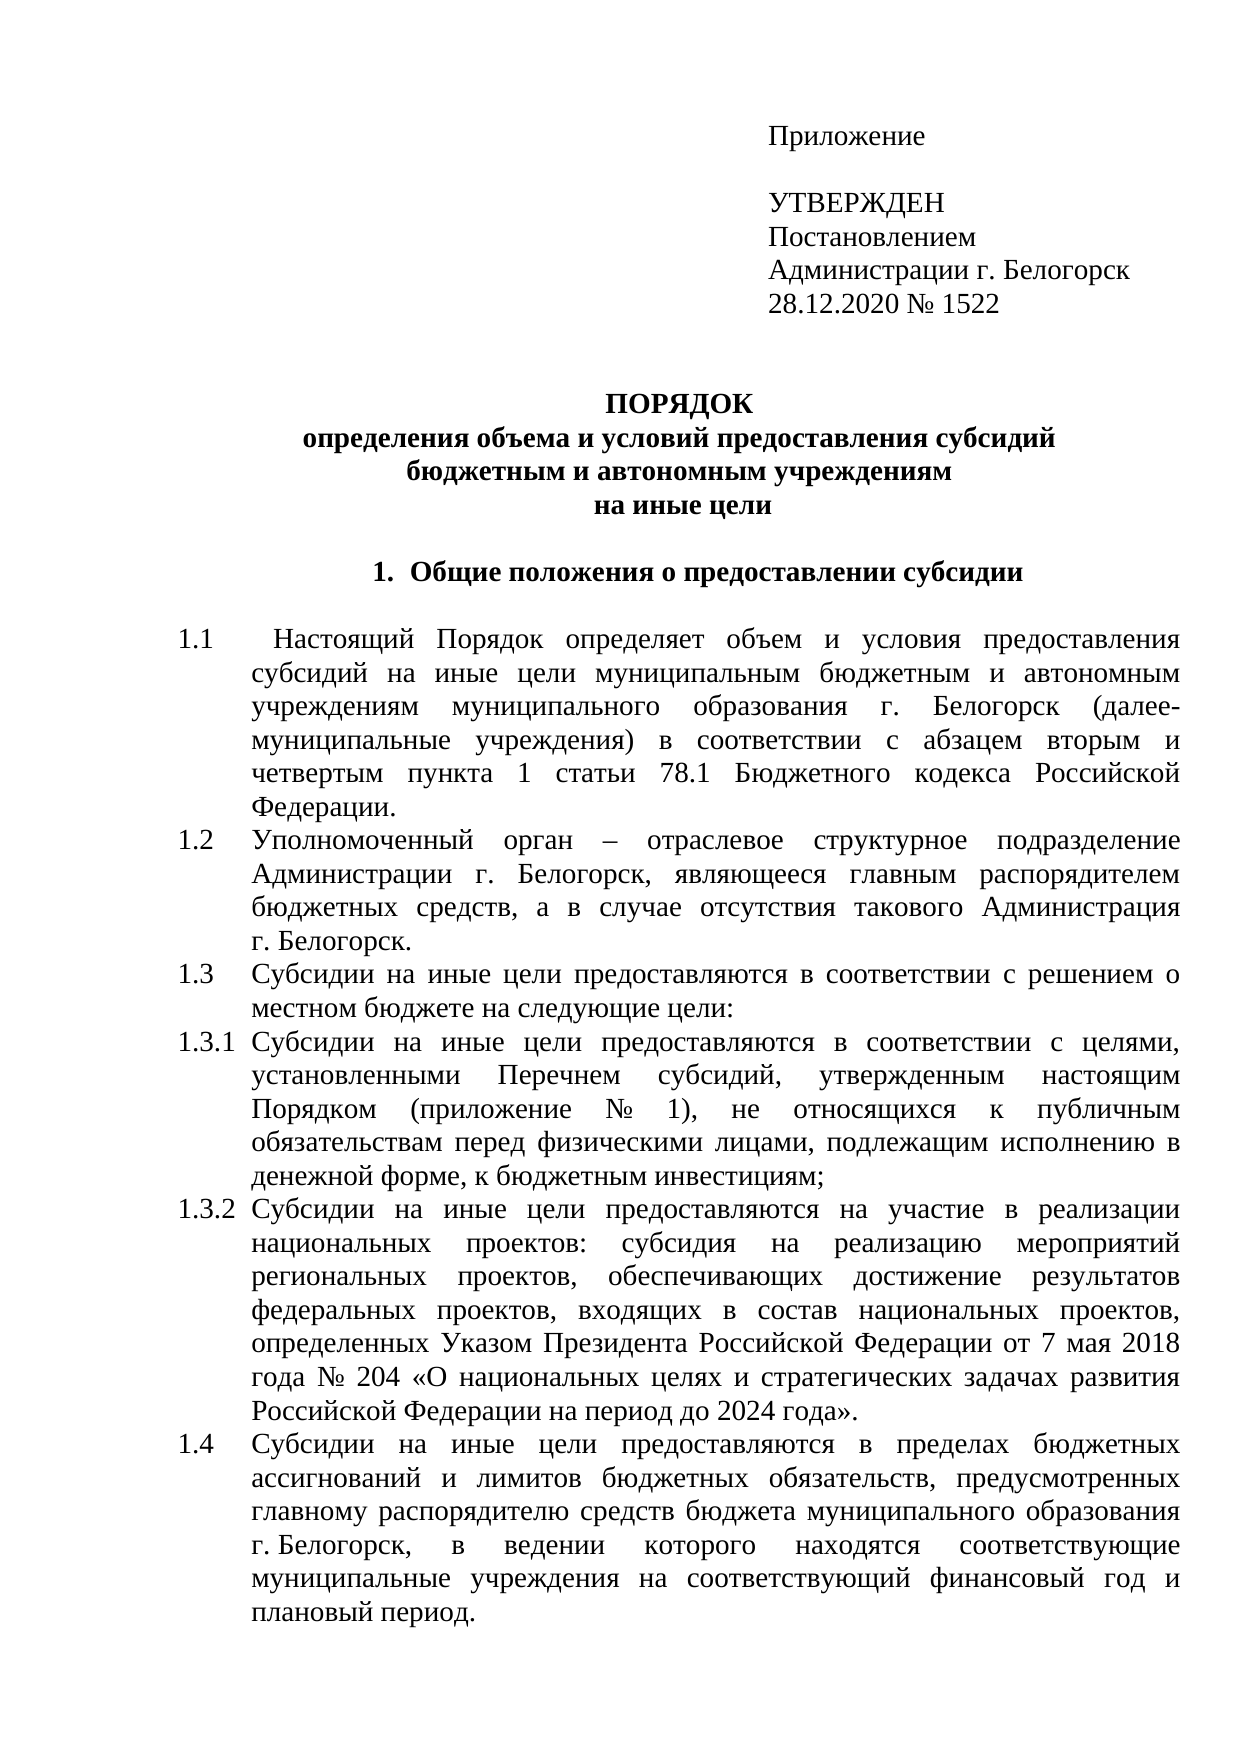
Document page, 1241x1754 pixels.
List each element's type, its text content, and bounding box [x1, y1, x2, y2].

title Субсидии на иные цели предоставляются в соответствии с решением о местном бюджете на следующие цели: [177, 957, 1181, 1024]
title Субсидии на иные цели предоставляются в соответствии с целями, установленными Перечнем субсидий, утвержденным настоящим Порядком (приложение № 1), не относящихся к публичным обязательствам перед физическими лицами, подлежащим исполнению в денежной форме, к бюджетным инвестициям; [177, 1024, 1181, 1191]
title УТВЕРЖДЕН [768, 185, 1181, 219]
title на иные цели [177, 487, 1181, 521]
title Постановлением Администрации г. Белогорск [768, 219, 1181, 286]
title Общие положения о предоставлении субсидии [215, 554, 1181, 588]
title Уполномоченный орган – отраслевое структурное подразделение Администрации г. Белогорск, являющееся главным распорядителем бюджетных средств, а в случае отсутствия такового Администрация г. Белогорск. [177, 822, 1181, 957]
title Приложение [768, 118, 1181, 152]
title 28.12.2020 № 1522 [768, 286, 1181, 319]
title определения объема и условий предоставления субсидий [177, 420, 1181, 453]
title ПОРЯДОК [177, 386, 1181, 420]
title Настоящий Порядок определяет объем и условия предоставления субсидий на иные цели муниципальным бюджетным и автономным учреждениям муниципального образования г. Белогорск (далее-муниципальные учреждения) в соответствии с абзацем вторым и четвертым пункта 1 статьи 78.1 Бюджетного кодекса Российской Федерации. [177, 621, 1181, 822]
title бюджетным и автономным учреждениям [177, 453, 1181, 487]
title Субсидии на иные цели предоставляются в пределах бюджетных ассигнований и лимитов бюджетных обязательств, предусмотренных главному распорядителю средств бюджета муниципального образования г. Белогорск, в ведении которого находятся соответствующие муниципальные учреждения на соответствующий финансовый год и плановый период. [177, 1426, 1181, 1627]
title Субсидии на иные цели предоставляются на участие в реализации национальных проектов: субсидия на реализацию мероприятий региональных проектов, обеспечивающих достижение результатов федеральных проектов, входящих в состав национальных проектов, определенных Указом Президента Российской Федерации от 7 мая 2018 года № 204 «О национальных целях и стратегических задачах развития Российской Федерации на период до 2024 года». [177, 1191, 1181, 1426]
